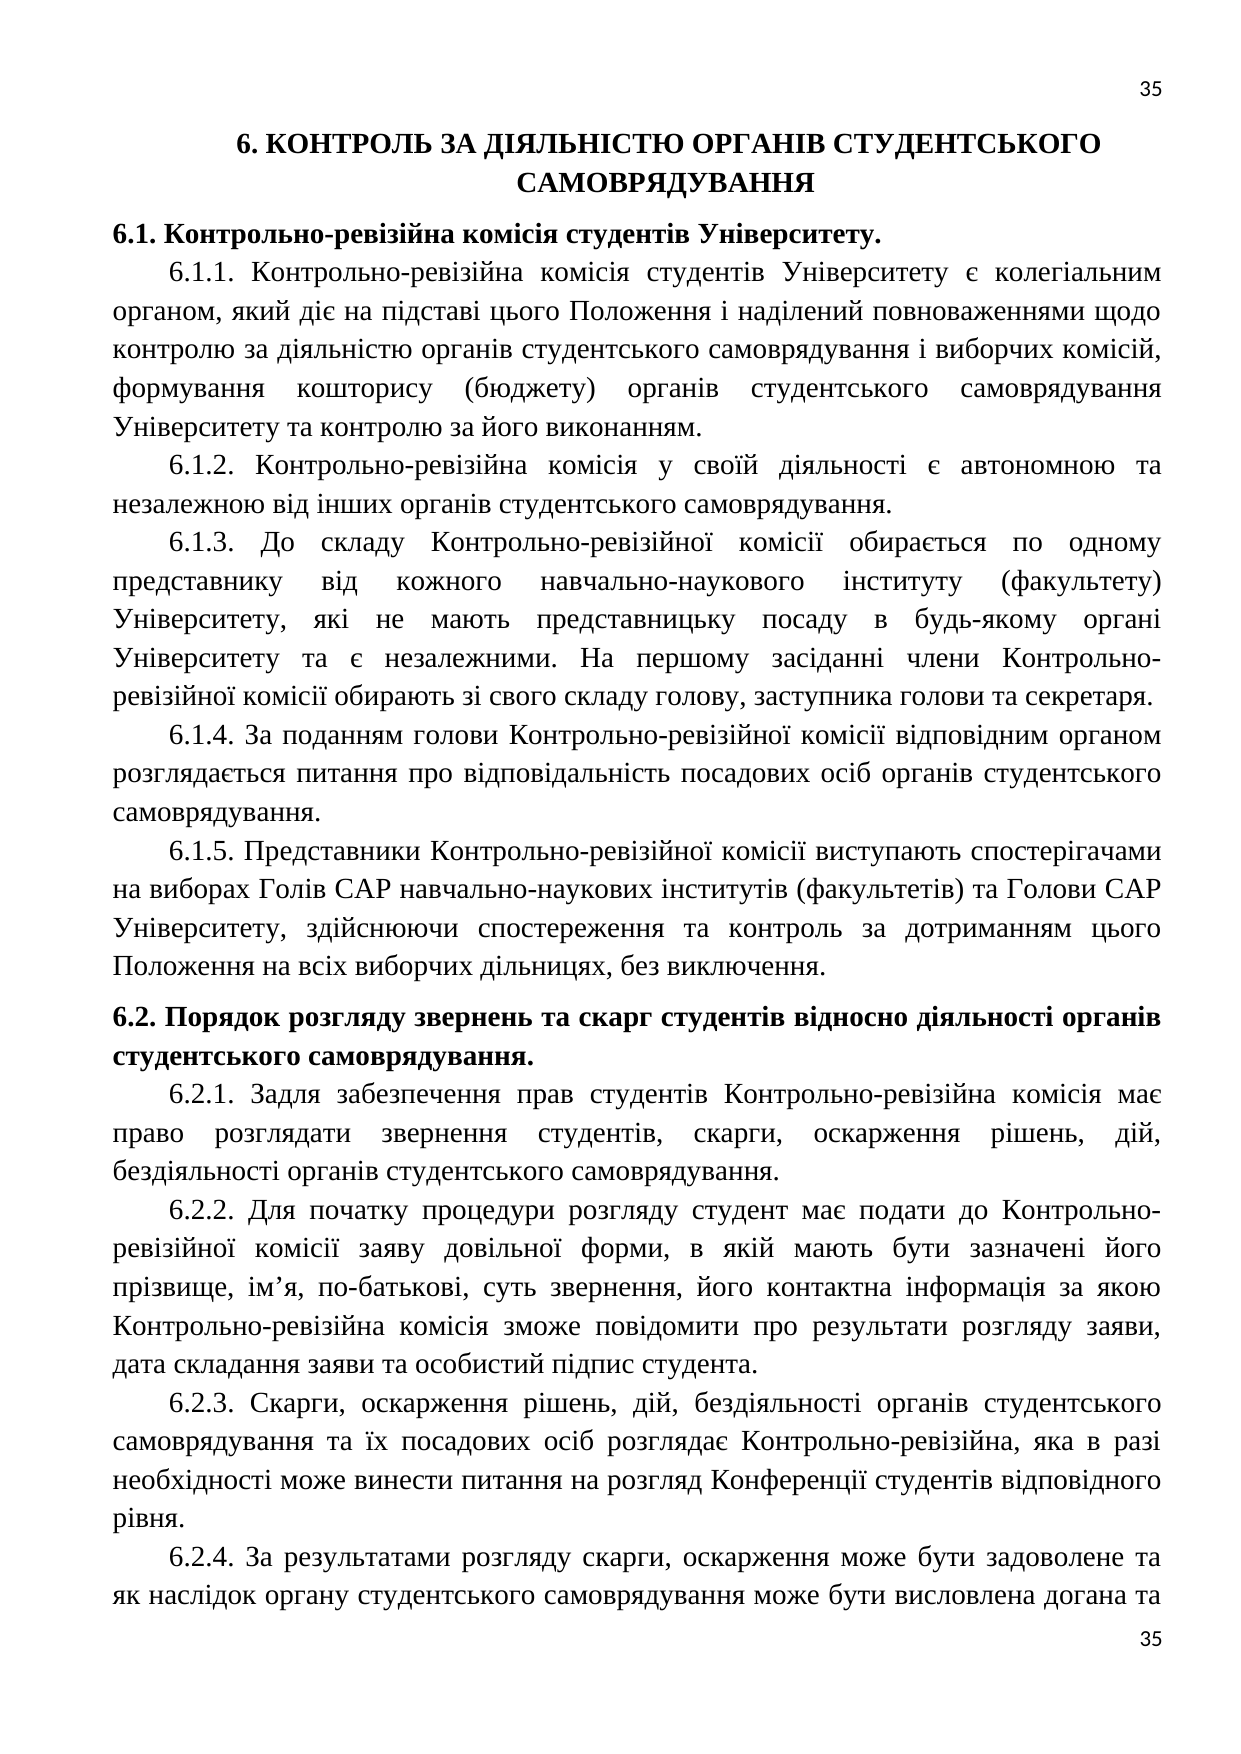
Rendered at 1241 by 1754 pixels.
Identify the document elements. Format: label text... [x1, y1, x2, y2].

text 6.2.3. Скарги, оскарження рішень, дій, бездіяльності органів студентського самоврядування та їх посадових осіб розглядає Контрольно-ревізійна, яка в разі необхідності може винести питання на розгляд Конференції студентів відповідного рівня. [112, 1385, 1162, 1534]
text 6.1.2. Контрольно-ревізійна комісія у своїй діяльності є автономною та незалежною від інших органів студентського самоврядування. [112, 447, 1162, 519]
text 6.1.1. Контрольно-ревізійна комісія студентів Університету є колегіальним органом, який діє на підставі цього Положення і наділений повноваженнями щодо контролю за діяльністю органів студентського самоврядування і виборчих комісій, формування кошторису (бюджету) органів студентського самоврядування Університету та контролю за його виконанням. [112, 254, 1162, 442]
text САМОВРЯДУВАННЯ [112, 165, 1162, 198]
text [112, 1539, 1162, 1611]
text 6.2.2. Для початку процедури розгляду студент має подати до Контрольно-ревізійної комісії заяву довільної форми, в якій мають бути зазначені його прізвище, ім’я, по-батькові, суть звернення, його контактна інформація за якою Контрольно-ревізійна комісія зможе повідомити про результати розгляду заяви, дата складання заяви та особистий підпис студента. [112, 1192, 1162, 1380]
text 6.1. Контрольно-ревізійна комісія студентів Університету. [112, 216, 1162, 249]
text 6.1.4. За поданням голови Контрольно-ревізійної комісії відповідним органом розглядається питання про відповідальність посадових осіб органів студентського самоврядування. [112, 717, 1162, 828]
text 6. КОНТРОЛЬ ЗА ДІЯЛЬНІСТЮ ОРГАНІВ СТУДЕНТСЬКОГО [112, 126, 1162, 160]
text 6.1.3. До складу Контрольно-ревізійної комісії обирається по одному представнику від кожного навчально-наукового інституту (факультету) Університету, які не мають представницьку посаду в будь-якому органі Університету та є незалежними. На першому засіданні члени Контрольно-ревізійної комісії обирають зі свого складу голову, заступника голови та секретаря. [112, 524, 1162, 712]
text 6.2. Порядок розгляду звернень та скарг студентів відносно діяльності органів студентського самоврядування. [112, 999, 1162, 1071]
text 6.2.1. Задля забезпечення прав студентів Контрольно-ревізійна комісія має право розглядати звернення студентів, скарги, оскарження рішень, дій, бездіяльності органів студентського самоврядування. [112, 1076, 1162, 1187]
text 6.1.5. Представники Контрольно-ревізійної комісії виступають спостерігачами на виборах Голів САР навчально-наукових інститутів (факультетів) та Голови САР Університету, здійснюючи спостереження та контроль за дотриманням цього Положення на всіх виборчих дільницях, без виключення. [112, 833, 1162, 982]
